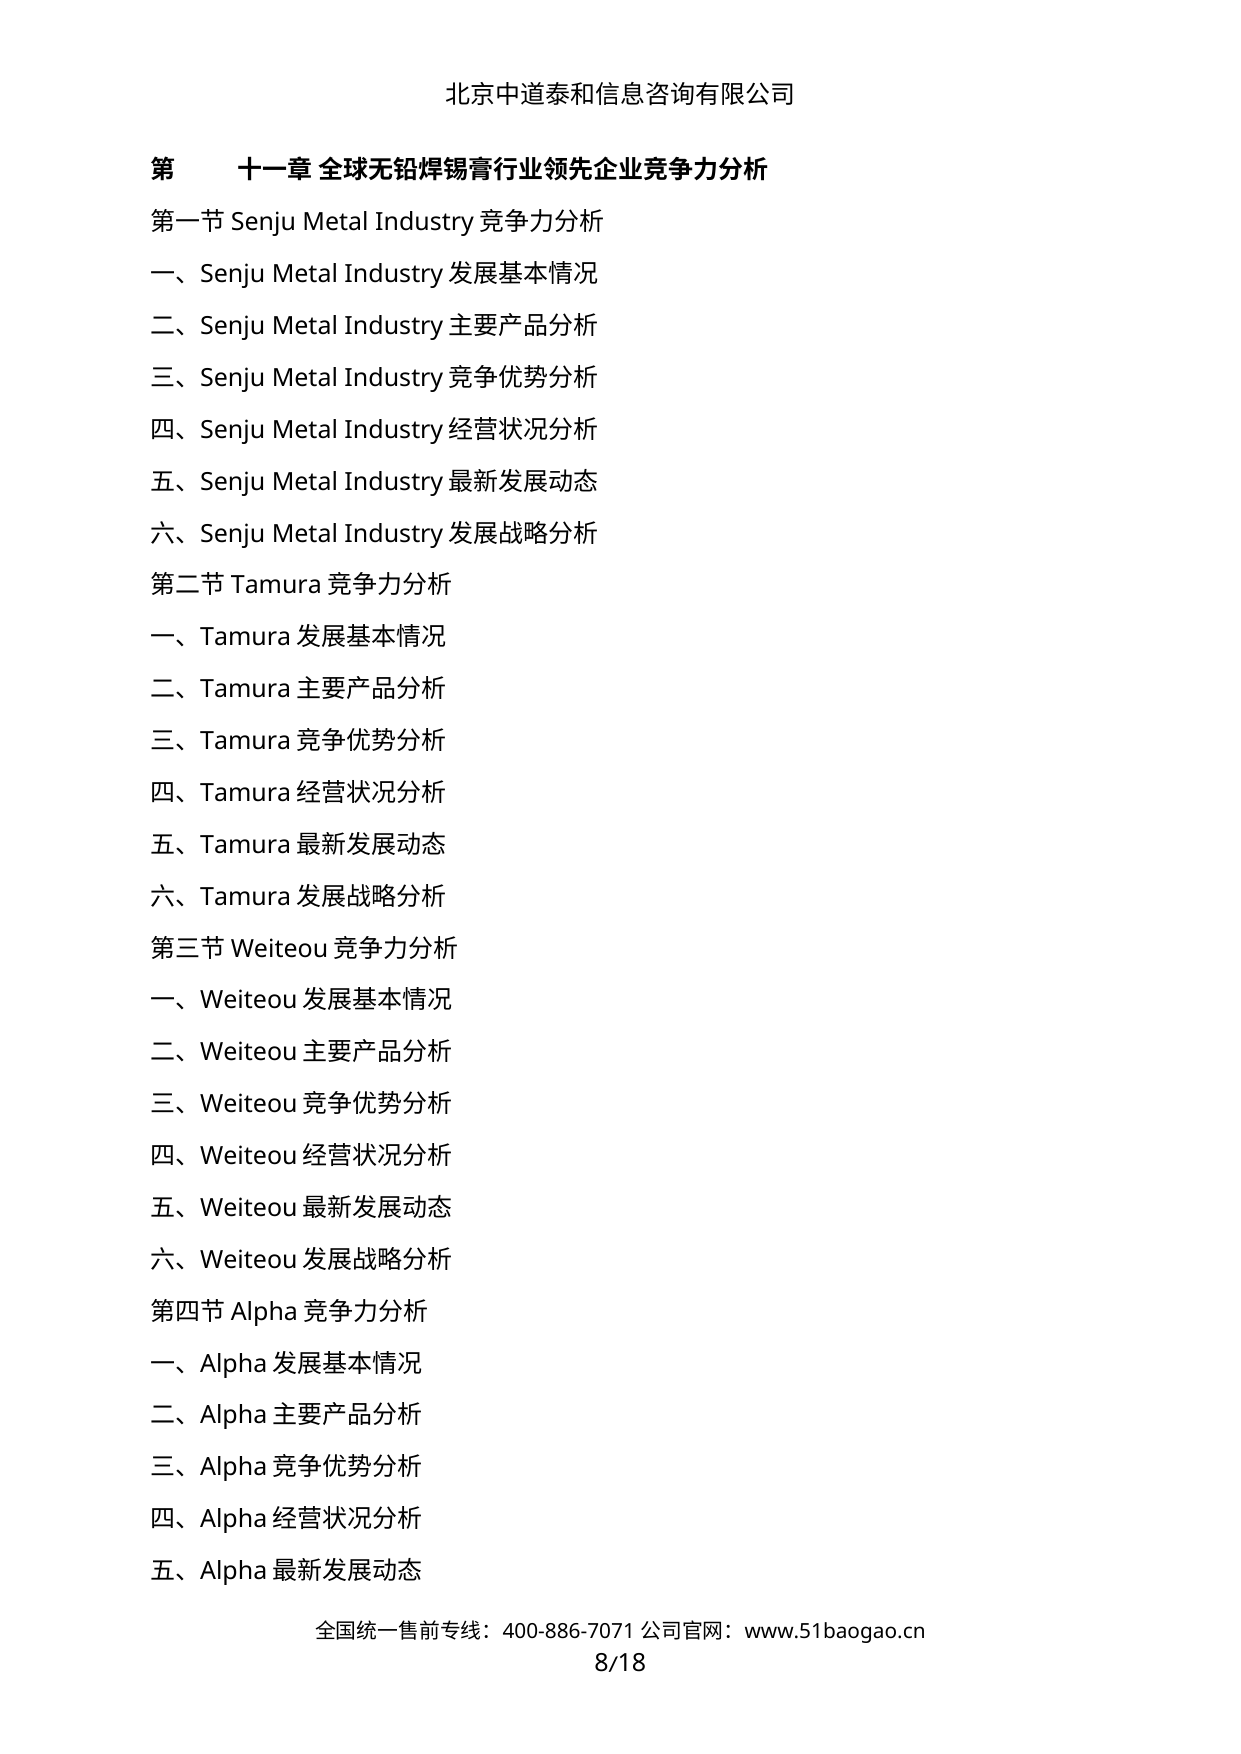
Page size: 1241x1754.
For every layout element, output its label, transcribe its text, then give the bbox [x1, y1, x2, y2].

text 二、Weiteou主要产品分析 [150, 1032, 1090, 1068]
text 第 十一章 全球无铅焊锡膏行业领先企业竞争力分析 [150, 150, 1090, 186]
text 三、Tamura竞争优势分析 [150, 721, 1090, 757]
text 三、Senju Metal Industry竞争优势分析 [150, 357, 1090, 394]
text 六、Senju Metal Industry发展战略分析 [150, 513, 1090, 549]
text 第一节 Senju Metal Industry竞争力分析 [150, 202, 1090, 238]
text 第二节 Tamura竞争力分析 [150, 565, 1090, 601]
text 五、Senju Metal Industry最新发展动态 [150, 461, 1090, 497]
text 四、Senju Metal Industry经营状况分析 [150, 409, 1090, 446]
text 一、Weiteou发展基本情况 [150, 980, 1090, 1016]
text 四、Alpha经营状况分析 [150, 1499, 1090, 1535]
text 第三节 Weiteou竞争力分析 [150, 928, 1090, 964]
text 四、Weiteou经营状况分析 [150, 1136, 1090, 1172]
text 第四节 Alpha竞争力分析 [150, 1291, 1090, 1327]
text 一、Tamura发展基本情况 [150, 617, 1090, 653]
text 一、Alpha发展基本情况 [150, 1343, 1090, 1379]
text 五、Weiteou最新发展动态 [150, 1187, 1090, 1224]
text 二、Tamura主要产品分析 [150, 669, 1090, 705]
text 五、Tamura最新发展动态 [150, 824, 1090, 861]
text 五、Alpha最新发展动态 [150, 1551, 1090, 1587]
text 六、Weiteou发展战略分析 [150, 1239, 1090, 1276]
text 三、Alpha竞争优势分析 [150, 1447, 1090, 1483]
text 二、Senju Metal Industry主要产品分析 [150, 306, 1090, 342]
text 二、Alpha主要产品分析 [150, 1395, 1090, 1431]
text 三、Weiteou竞争优势分析 [150, 1084, 1090, 1120]
text 六、Tamura发展战略分析 [150, 876, 1090, 912]
text 四、Tamura经营状况分析 [150, 772, 1090, 809]
text 一、Senju Metal Industry发展基本情况 [150, 254, 1090, 290]
